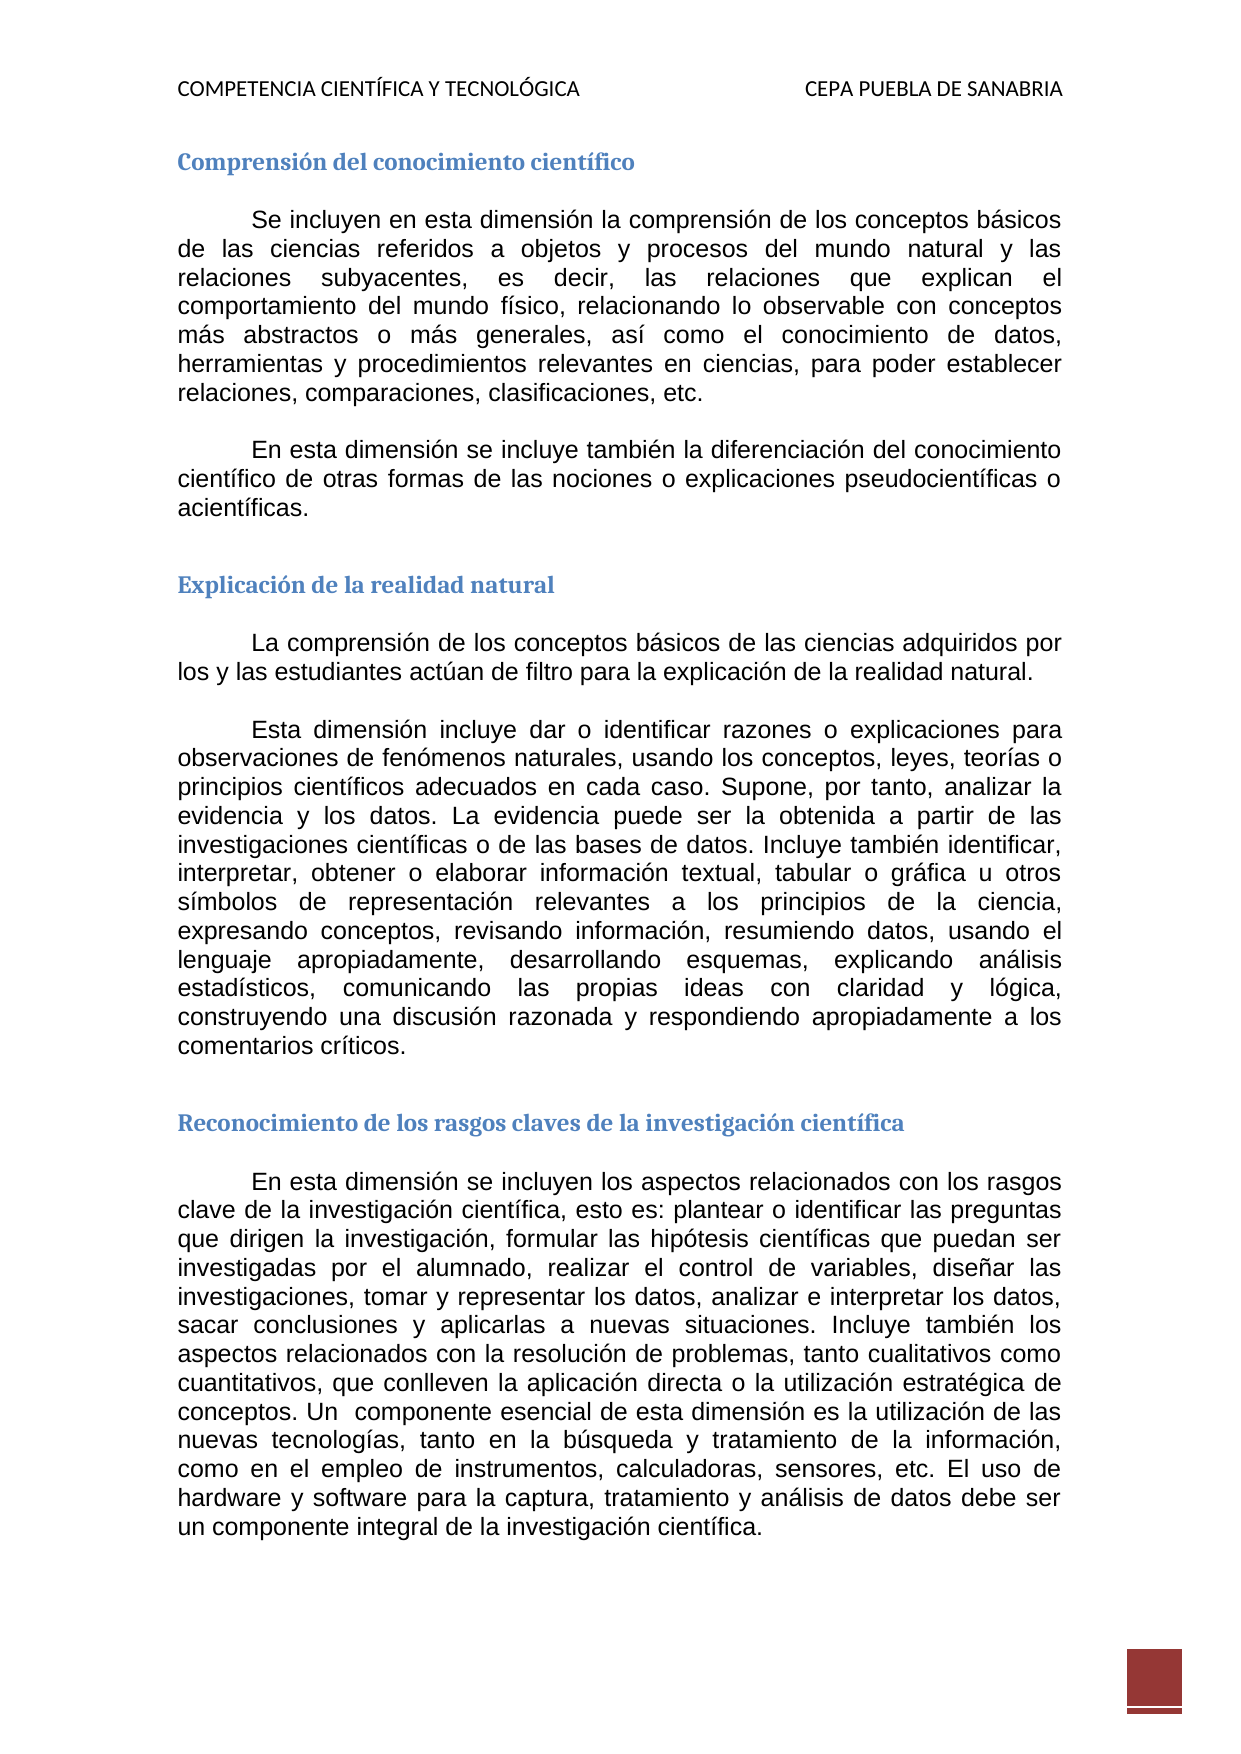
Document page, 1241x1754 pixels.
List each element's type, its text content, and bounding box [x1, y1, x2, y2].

text Esta dimensión incluye dar o identificar razones o explicaciones para observaciones de fenómenos naturales, usando los conceptos, leyes, teorías o principios científicos adecuados en cada caso. Supone, por tanto, analizar la evidencia y los datos. La evidencia puede ser la obtenida a partir de las investigaciones científicas o de las bases de datos. Incluye también identificar, interpretar, obtener o elaborar información textual, tabular o gráfica u otros símbolos de representación relevantes a los principios de la ciencia, expresando conceptos, revisando información, resumiendo datos, usando el lenguaje apropiadamente, desarrollando esquemas, explicando análisis estadísticos, comunicando las propias ideas con claridad y lógica, construyendo una discusión razonada y respondiendo apropiadamente a los comentarios críticos. [177, 715, 1063, 1060]
text Se incluyen en esta dimensión la comprensión de los conceptos básicos de las ciencias referidos a objetos y procesos del mundo natural y las relaciones subyacentes, es decir, las relaciones que explican el comportamiento del mundo físico, relacionando lo observable con conceptos más abstractos o más generales, así como el conocimiento de datos, herramientas y procedimientos relevantes en ciencias, para poder establecer relaciones, comparaciones, clasificaciones, etc. [177, 205, 1063, 406]
text En esta dimensión se incluyen los aspectos relacionados con los rasgos clave de la investigación científica, esto es: plantear o identificar las preguntas que dirigen la investigación, formular las hipótesis científicas que puedan ser investigadas por el alumnado, realizar el control de variables, diseñar las investigaciones, tomar y representar los datos, analizar e interpretar los datos, sacar conclusiones y aplicarlas a nuevas situaciones. Incluye también los aspectos relacionados con la resolución de problemas, tanto cualitativos como cuantitativos, que conlleven la aplicación directa o la utilización estratégica de conceptos. Un componente esencial de esta dimensión es la utilización de las nuevas tecnologías, tanto en la búsqueda y tratamiento de la información, como en el empleo de instrumentos, calculadoras, sensores, etc. El uso de hardware y software para la captura, tratamiento y análisis de datos debe ser un componente integral de la investigación científica. [177, 1167, 1063, 1541]
text La comprensión de los conceptos básicos de las ciencias adquiridos por los y las estudiantes actúan de filtro para la explicación de la realidad natural. [177, 628, 1063, 686]
subtitle Comprensión del conocimiento científico [177, 148, 1063, 176]
subtitle Reconocimiento de los rasgos claves de la investigación científica [177, 1109, 1063, 1138]
subtitle Explicación de la realidad natural [177, 571, 1063, 600]
text En esta dimensión se incluye también la diferenciación del conocimiento científico de otras formas de las nociones o explicaciones pseudocientíficas o acientíficas. [177, 435, 1063, 521]
